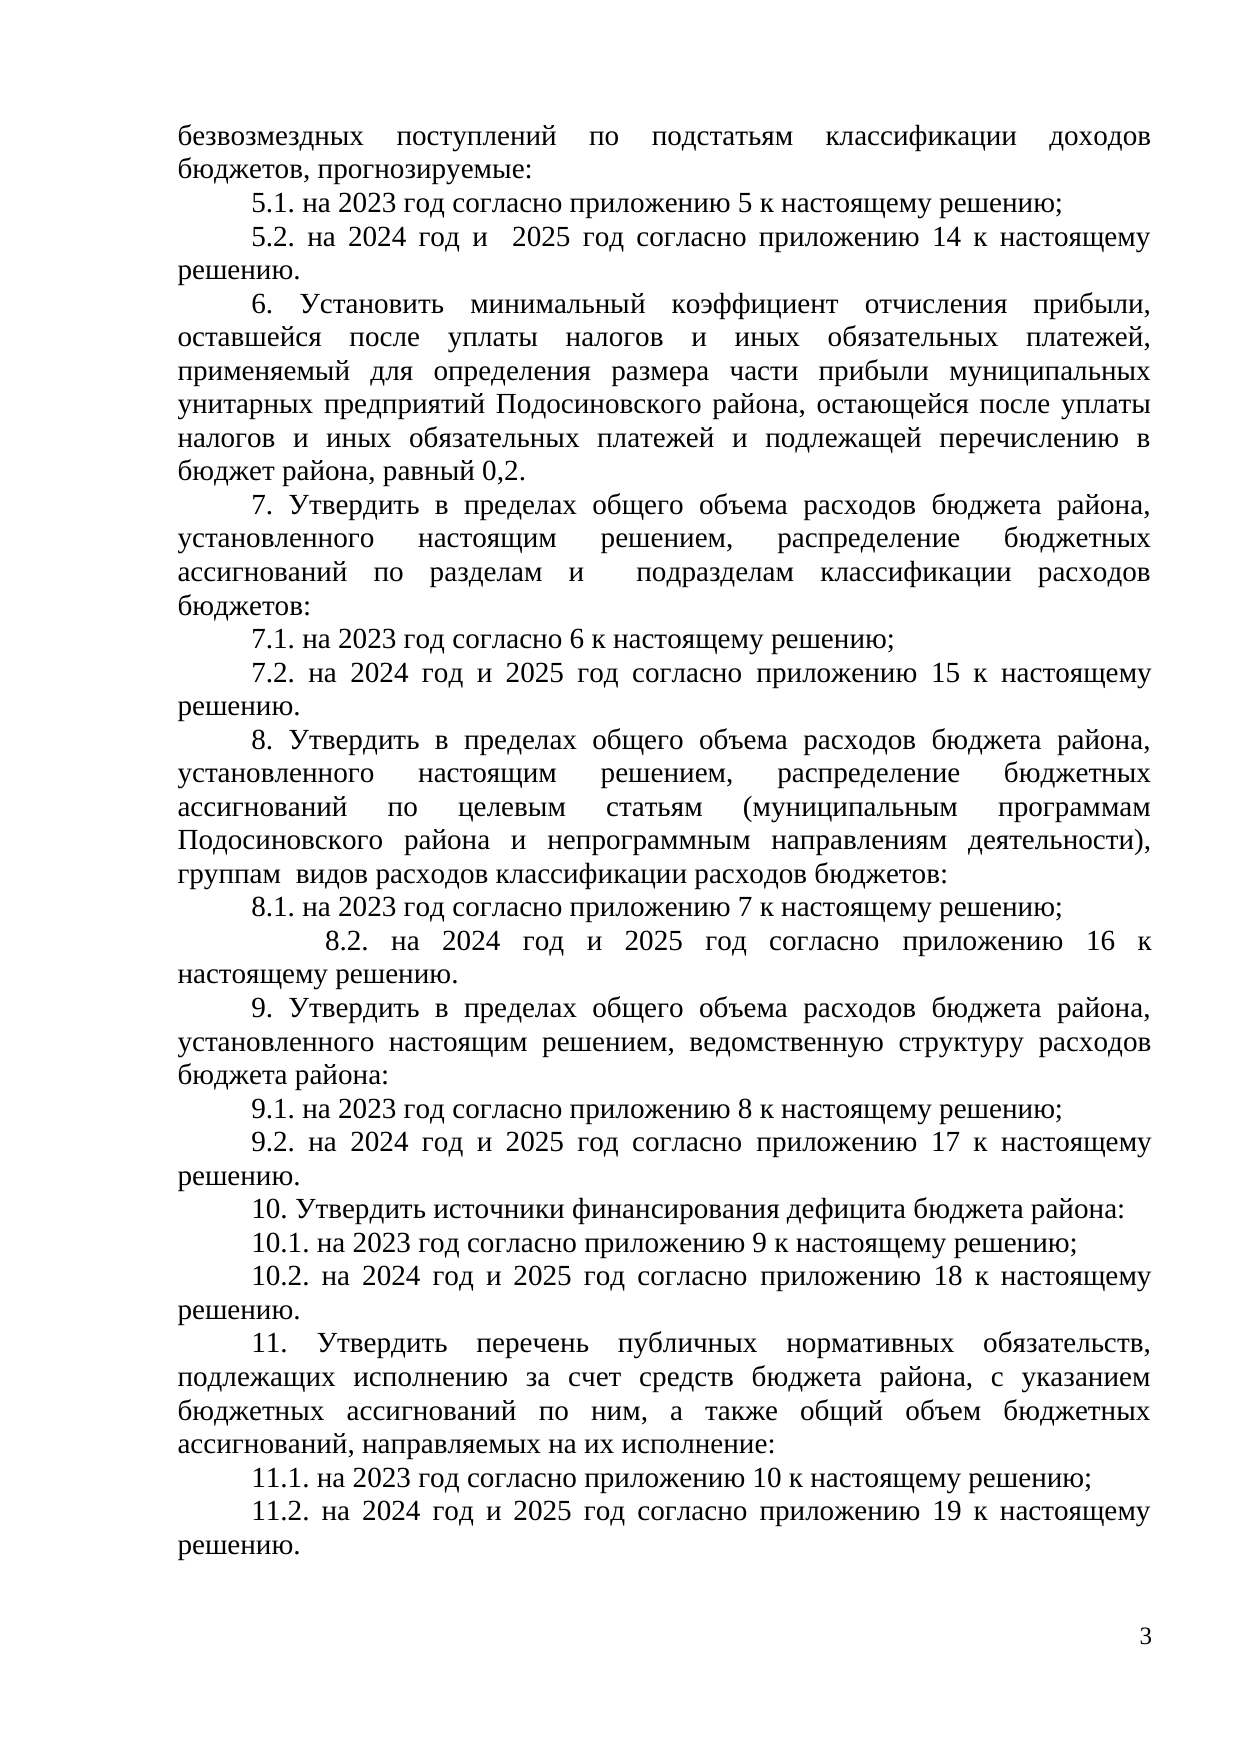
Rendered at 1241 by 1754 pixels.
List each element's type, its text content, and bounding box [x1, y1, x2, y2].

text 9.1. на 2023 год согласно приложению 8 к настоящему решению; [177, 1091, 1152, 1124]
text 10.1. на 2023 год согласно приложению 9 к настоящему решению; [177, 1225, 1152, 1258]
text 11.2. на 2024 год и 2025 год согласно приложению 19 к настоящему решению. [177, 1493, 1152, 1560]
text 5.2. на 2024 год и 2025 год согласно приложению 14 к настоящему решению. [177, 219, 1152, 286]
text 7.1. на 2023 год согласно 6 к настоящему решению; [177, 621, 1152, 655]
text 8. Утвердить в пределах общего объема расходов бюджета района, установленного настоящим решением, распределение бюджетных ассигнований по целевым статьям (муниципальным программам Подосиновского района и непрограммным направлениям деятельности), группам видов расходов классификации расходов бюджетов: [177, 722, 1152, 889]
text 7.2. на 2024 год и 2025 год согласно приложению 15 к настоящему решению. [177, 655, 1152, 722]
text 10. Утвердить источники финансирования дефицита бюджета района: [177, 1191, 1152, 1225]
text 10.2. на 2024 год и 2025 год согласно приложению 18 к настоящему решению. [177, 1258, 1152, 1326]
text 9.2. на 2024 год и 2025 год согласно приложению 17 к настоящему решению. [177, 1124, 1152, 1191]
text 9. Утвердить в пределах общего объема расходов бюджета района, установленного настоящим решением, ведомственную структуру расходов бюджета района: [177, 990, 1152, 1091]
text 5.1. на 2023 год согласно приложению 5 к настоящему решению; [177, 185, 1152, 219]
text 11. Утвердить перечень публичных нормативных обязательств, подлежащих исполнению за счет средств бюджета района, с указанием бюджетных ассигнований по ним, а также общий объем бюджетных ассигнований, направляемых на их исполнение: [177, 1326, 1152, 1460]
text 6. Установить минимальный коэффициент отчисления прибыли, оставшейся после уплаты налогов и иных обязательных платежей, применяемый для определения размера части прибыли муниципальных унитарных предприятий Подосиновского района, остающейся после уплаты налогов и иных обязательных платежей и подлежащей перечислению в бюджет района, равный 0,2. [177, 286, 1152, 487]
text 8.1. на 2023 год согласно приложению 7 к настоящему решению; [177, 889, 1152, 923]
text 8.2. на 2024 год и 2025 год согласно приложению 16 к настоящему решению. [177, 923, 1152, 990]
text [177, 118, 1152, 185]
text 11.1. на 2023 год согласно приложению 10 к настоящему решению; [177, 1460, 1152, 1493]
text 7. Утвердить в пределах общего объема расходов бюджета района, установленного настоящим решением, распределение бюджетных ассигнований по разделам и подразделам классификации расходов бюджетов: [177, 487, 1152, 621]
